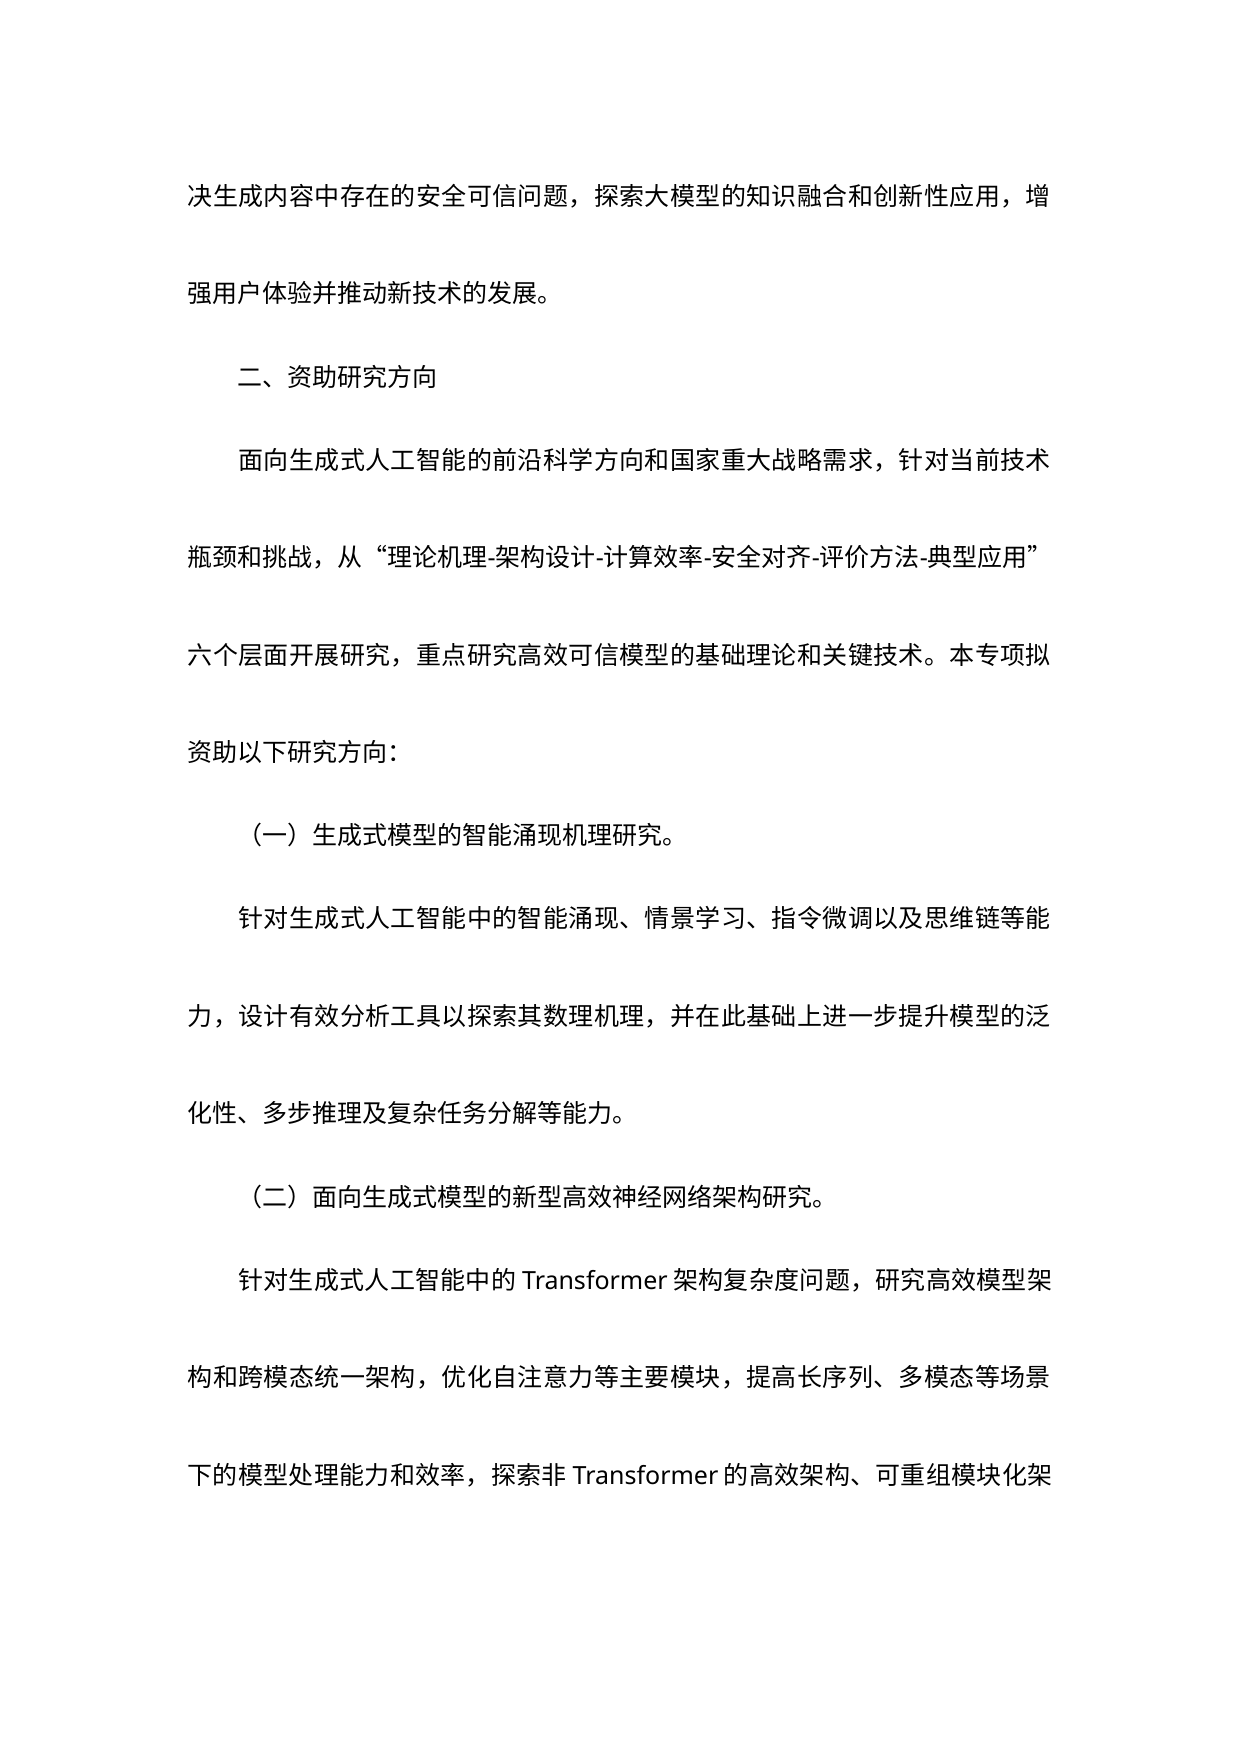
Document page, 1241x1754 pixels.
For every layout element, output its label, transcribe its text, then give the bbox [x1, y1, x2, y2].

text （二）面向生成式模型的新型高效神经网络架构研究。 [187, 1163, 1053, 1228]
text 面向生成式人工智能的前沿科学方向和国家重大战略需求，针对当前技术瓶颈和挑战，从“理论机理-架构设计-计算效率-安全对齐-评价方法-典型应用”六个层面开展研究，重点研究高效可信模型的基础理论和关键技术。本专项拟资助以下研究方向： [187, 426, 1053, 783]
text 二、资助研究方向 [187, 343, 1053, 408]
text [187, 162, 1053, 324]
text （一）生成式模型的智能涌现机理研究。 [187, 801, 1053, 866]
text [187, 1246, 1053, 1506]
text 针对生成式人工智能中的智能涌现、情景学习、指令微调以及思维链等能力，设计有效分析工具以探索其数理机理，并在此基础上进一步提升模型的泛化性、多步推理及复杂任务分解等能力。 [187, 884, 1053, 1144]
